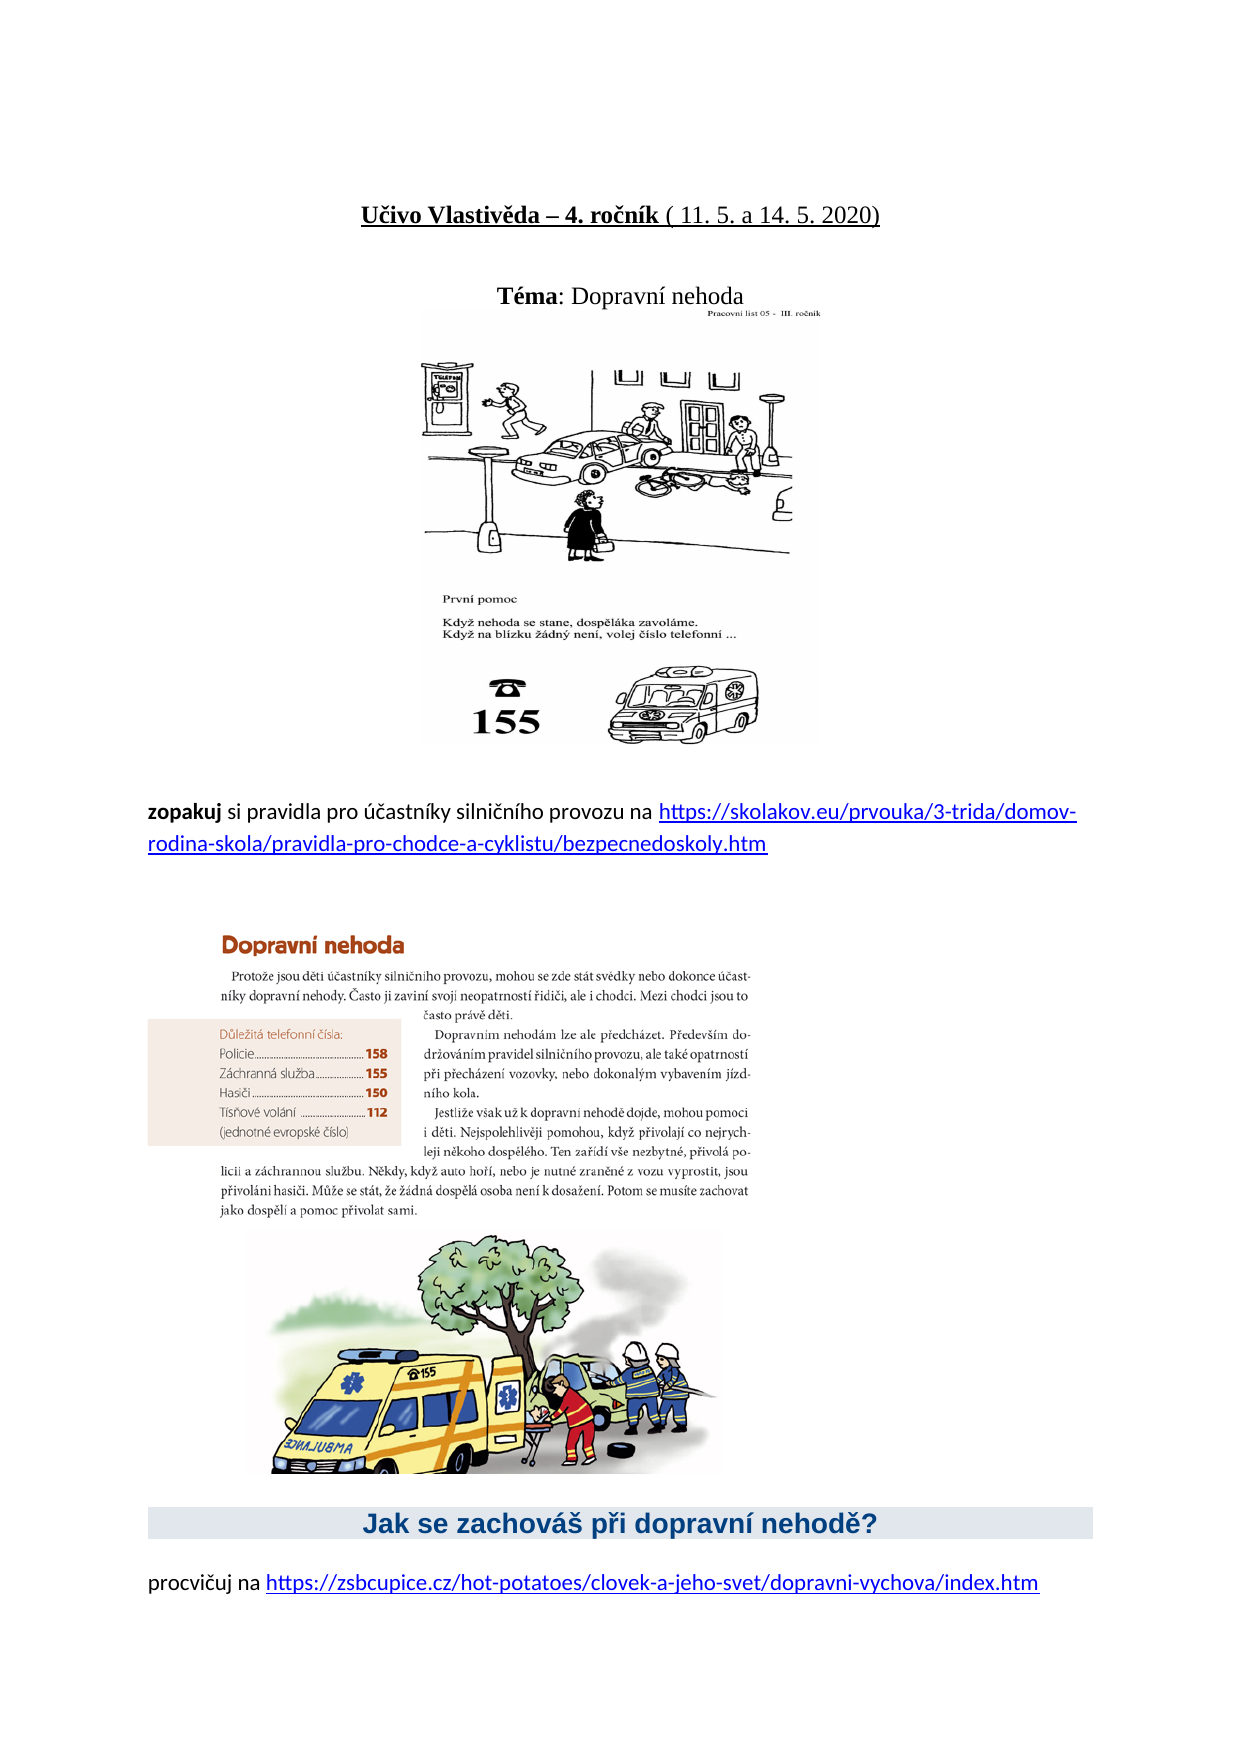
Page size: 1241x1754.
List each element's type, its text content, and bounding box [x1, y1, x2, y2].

text zopakuj si pravidla pro účastníky silničního provozu na https://skolakov.eu/prvouka/3-trida/domov-rodina-skola/pravidla-pro-chodce-a-cyklistu/bezpecnedoskoly.htm [148, 797, 1093, 857]
text Jak se zachováš při dopravní nehodě? [148, 1507, 1093, 1539]
picture [147, 882, 811, 1474]
text procvičuj na https://zsbcupice.cz/hot-potatoes/clovek-a-jeho-svet/dopravni-vychova/index.htm [148, 1568, 1093, 1596]
picture [419, 310, 821, 745]
text Téma: Dopravní nehoda [148, 229, 1093, 310]
text Učivo Vlastivěda – 4. ročník ( 11. 5. a 14. 5. 2020) [148, 148, 1093, 229]
